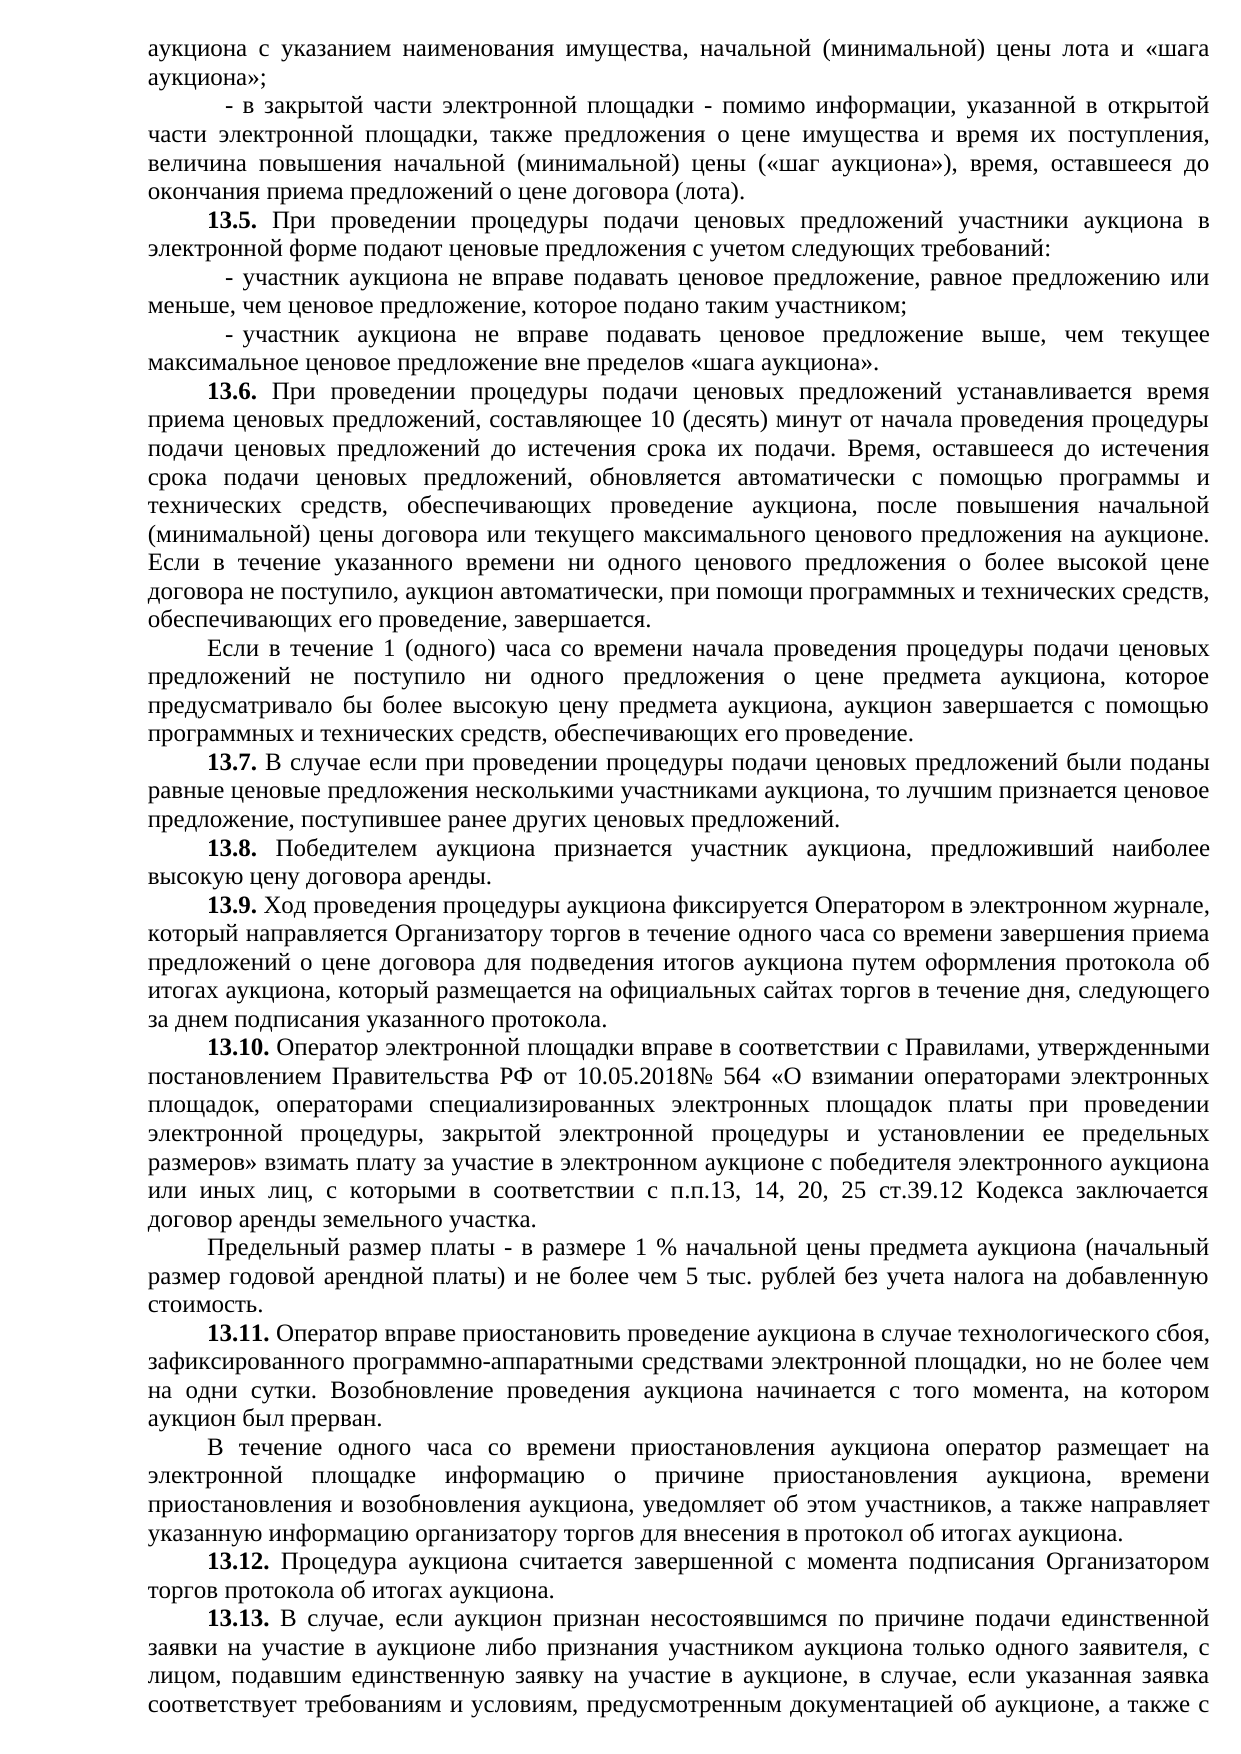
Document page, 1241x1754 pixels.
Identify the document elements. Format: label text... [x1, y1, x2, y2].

list участник аукциона не вправе подавать ценовое предложение выше, чем текущее максимальное ценовое предложение вне пределов «шага аукциона». [148, 319, 1211, 377]
text Предельный размер платы - в размере 1 % начальной цены предмета аукциона (начальный размер годовой арендной платы) и не более чем 5 тыс. рублей без учета налога на добавленную стоимость. [148, 1233, 1211, 1318]
text 13.8. Победителем аукциона признается участник аукциона, предложивший наиболее высокую цену договора аренды. [148, 833, 1211, 890]
list в закрытой части электронной площадки - помимо информации, указанной в открытой части электронной площадки, также предложения о цене имущества и время их поступления, величина повышения начальной (минимальной) цены («шаг аукциона»), время, оставшееся до окончания приема предложений о цене договора (лота). [148, 91, 1211, 205]
list участник аукциона не вправе подавать ценовое предложение, равное предложению или меньше, чем ценовое предложение, которое подано таким участником; [148, 262, 1211, 319]
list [148, 34, 1211, 91]
text 13.6. При проведении процедуры подачи ценовых предложений устанавливается время приема ценовых предложений, составляющее 10 (десять) минут от начала проведения процедуры подачи ценовых предложений до истечения срока их подачи. Время, оставшееся до истечения срока подачи ценовых предложений, обновляется автоматически с помощью программы и технических средств, обеспечивающих проведение аукциона, после повышения начальной (минимальной) цены договора или текущего максимального ценового предложения на аукционе. Если в течение указанного времени ни одного ценового предложения о более высокой цене договора не поступило, аукцион автоматически, при помощи программных и технических средств, обеспечивающих его проведение, завершается. [148, 377, 1211, 633]
text 13.11. Оператор вправе приостановить проведение аукциона в случае технологического сбоя, зафиксированного программно-аппаратными средствами электронной площадки, но не более чем на одни сутки. Возобновление проведения аукциона начинается с того момента, на котором аукцион был прерван. [148, 1318, 1211, 1433]
text В течение одного часа со времени приостановления аукциона оператор размещает на электронной площадке информацию о причине приостановления аукциона, времени приостановления и возобновления аукциона, уведомляет об этом участников, а также направляет указанную информацию организатору торгов для внесения в протокол об итогах аукциона. [148, 1433, 1211, 1547]
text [148, 1604, 1211, 1718]
text 13.5. При проведении процедуры подачи ценовых предложений участники аукциона в электронной форме подают ценовые предложения с учетом следующих требований: [148, 205, 1211, 262]
text 13.9. Ход проведения процедуры аукциона фиксируется Оператором в электронном журнале, который направляется Организатору торгов в течение одного часа со времени завершения приема предложений о цене договора для подведения итогов аукциона путем оформления протокола об итогах аукциона, который размещается на официальных сайтах торгов в течение дня, следующего за днем подписания указанного протокола. [148, 890, 1211, 1033]
text 13.10. Оператор электронной площадки вправе в соответствии с Правилами, утвержденными постановлением Правительства РФ от 10.05.2018№ 564 «О взимании операторами электронных площадок, операторами специализированных электронных площадок платы при проведении электронной процедуры, закрытой электронной процедуры и установлении ее предельных размеров» взимать плату за участие в электронном аукционе с победителя электронного аукциона или иных лиц, с которыми в соответствии с п.п.13, 14, 20, 25 ст.39.12 Кодекса заключается договор аренды земельного участка. [148, 1033, 1211, 1233]
text 13.12. Процедура аукциона считается завершенной с момента подписания Организатором торгов протокола об итогах аукциона. [148, 1547, 1211, 1604]
text 13.7. В случае если при проведении процедуры подачи ценовых предложений были поданы равные ценовые предложения несколькими участниками аукциона, то лучшим признается ценовое предложение, поступившее ранее других ценовых предложений. [148, 748, 1211, 833]
text Если в течение 1 (одного) часа со времени начала проведения процедуры подачи ценовых предложений не поступило ни одного предложения о цене предмета аукциона, которое предусматривало бы более высокую цену предмета аукциона, аукцион завершается с помощью программных и технических средств, обеспечивающих его проведение. [148, 633, 1211, 748]
